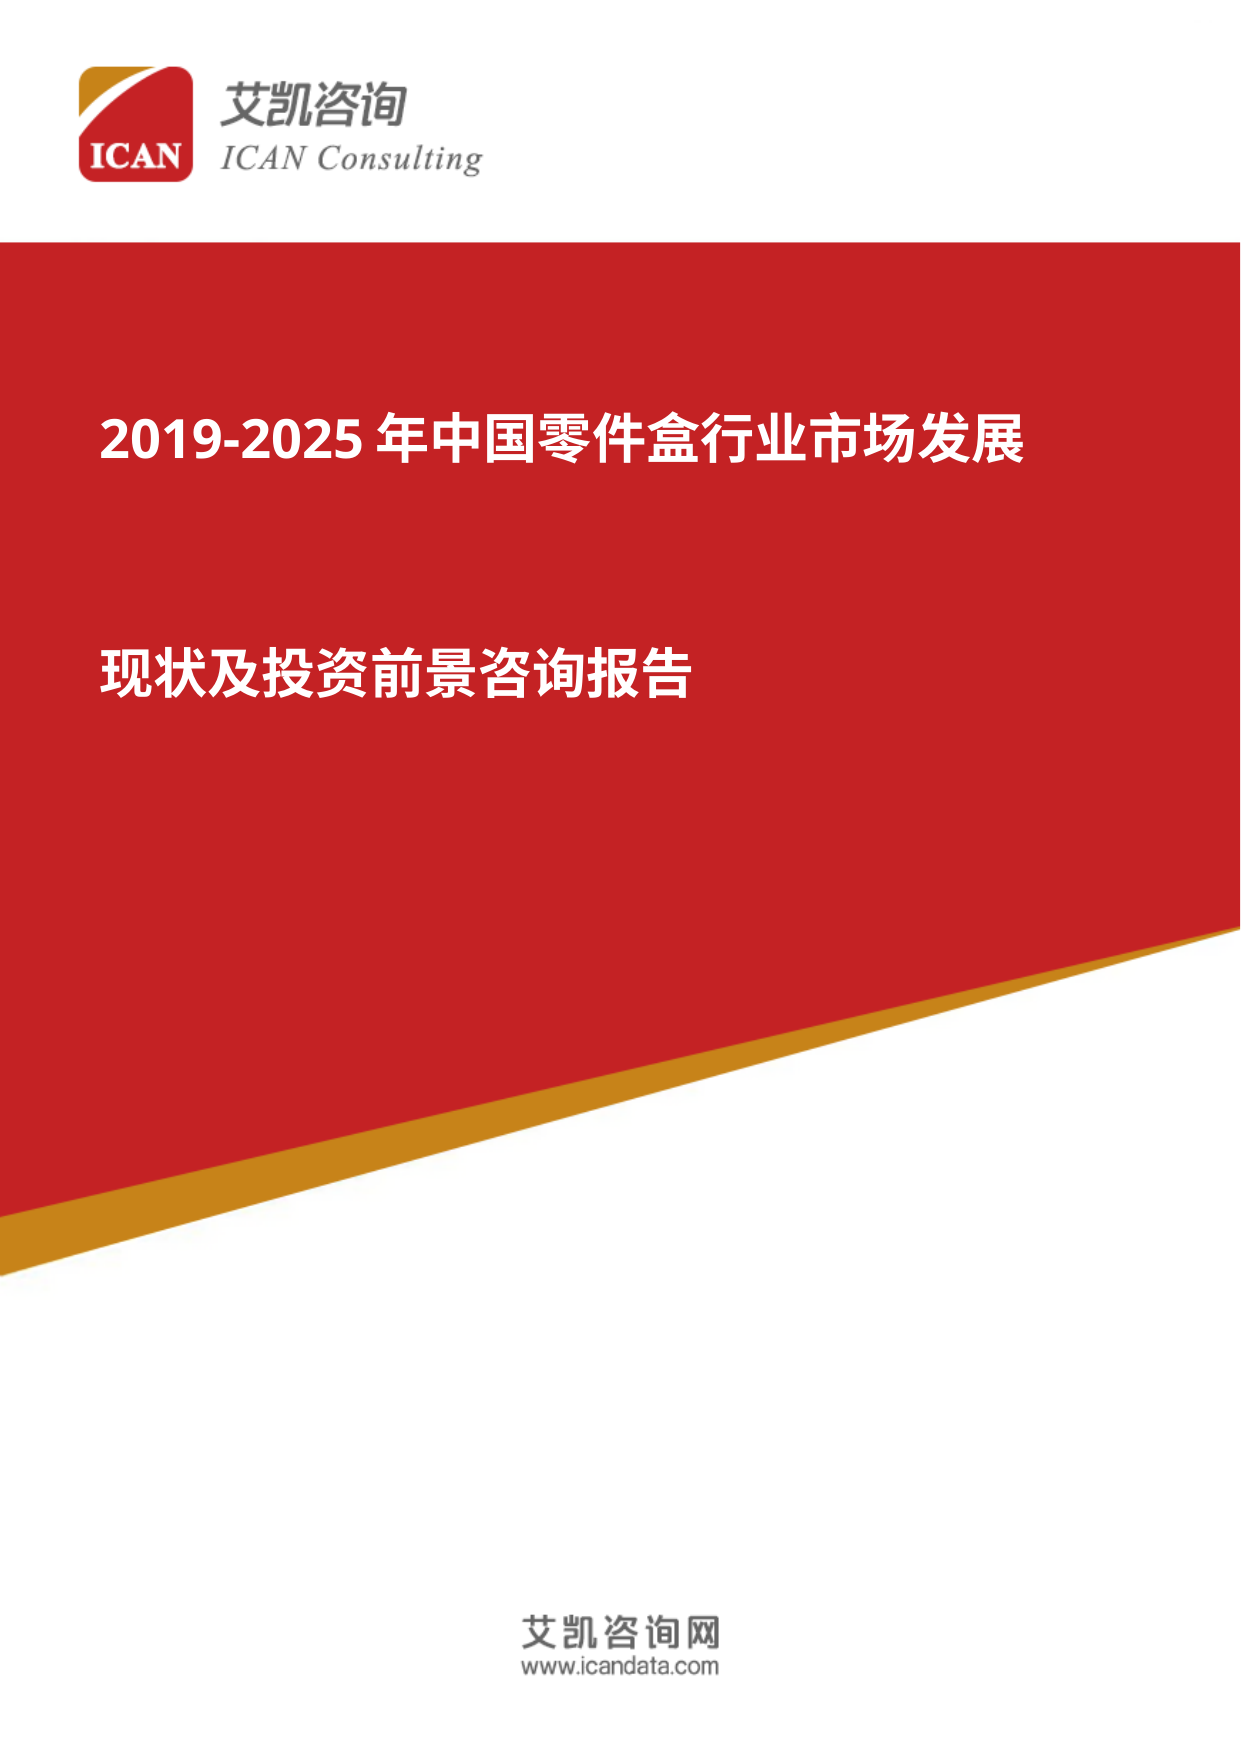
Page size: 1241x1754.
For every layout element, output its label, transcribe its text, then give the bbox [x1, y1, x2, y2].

picture [0, 5, 1241, 1754]
subtitle 2019-2025年中国零件盒行业市场发展现状及投资前景咨询报告 [99, 386, 1053, 718]
